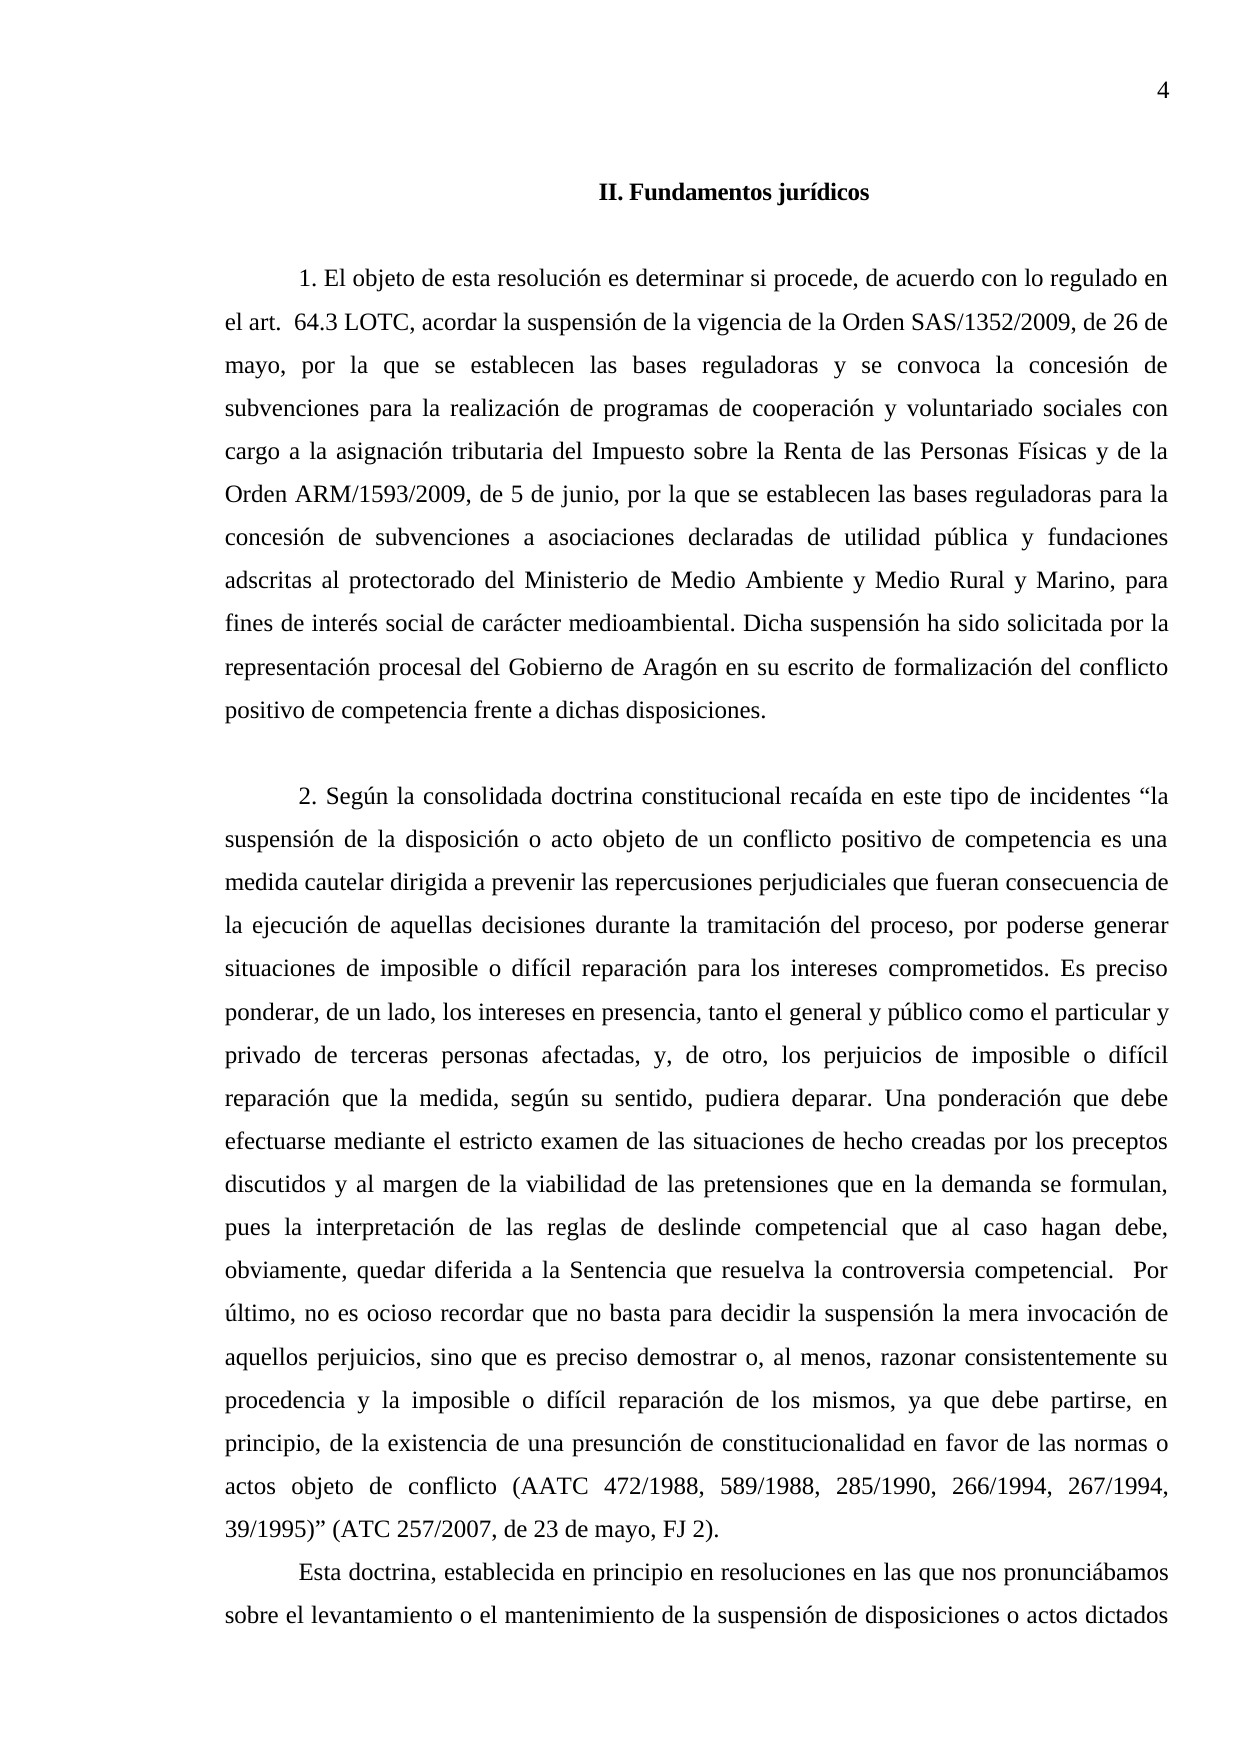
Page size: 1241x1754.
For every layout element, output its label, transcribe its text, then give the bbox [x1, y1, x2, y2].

text 2. Según la consolidada doctrina constitucional recaída en este tipo de incidentes “la suspensión de la disposición o acto objeto de un conflicto positivo de competencia es una medida cautelar dirigida a prevenir las repercusiones perjudiciales que fueran consecuencia de la ejecución de aquellas decisiones durante la tramitación del proceso, por poderse generar situaciones de imposible o difícil reparación para los intereses comprometidos. Es preciso ponderar, de un lado, los intereses en presencia, tanto el general y público como el particular y privado de terceras personas afectadas, y, de otro, los perjuicios de imposible o difícil reparación que la medida, según su sentido, pudiera deparar. Una ponderación que debe efectuarse mediante el estricto examen de las situaciones de hecho creadas por los preceptos discutidos y al margen de la viabilidad de las pretensiones que en la demanda se formulan, pues la interpretación de las reglas de deslinde competencial que al caso hagan debe, obviamente, quedar diferida a la Sentencia que resuelva la controversia competencial. Por último, no es ocioso recordar que no basta para decidir la suspensión la mera invocación de aquellos perjuicios, sino que es preciso demostrar o, al menos, razonar consistentemente su procedencia y la imposible o difícil reparación de los mismos, ya que debe partirse, en principio, de la existencia de una presunción de constitucionalidad en favor de las normas o actos objeto de conflicto (AATC 472/1988, 589/1988, 285/1990, 266/1994, 267/1994, 39/1995)” (ATC 257/2007, de 23 de mayo, FJ 2). [224, 781, 1169, 1543]
text 1. El objeto de esta resolución es determinar si procede, de acuerdo con lo regulado en el art. 64.3 LOTC, acordar la suspensión de la vigencia de la Orden SAS/1352/2009, de 26 de mayo, por la que se establecen las bases reguladoras y se convoca la concesión de subvenciones para la realización de programas de cooperación y voluntariado sociales con cargo a la asignación tributaria del Impuesto sobre la Renta de las Personas Físicas y de la Orden ARM/1593/2009, de 5 de junio, por la que se establecen las bases reguladoras para la concesión de subvenciones a asociaciones declaradas de utilidad pública y fundaciones adscritas al protectorado del Ministerio de Medio Ambiente y Medio Rural y Marino, para fines de interés social de carácter medioambiental. Dicha suspensión ha sido solicitada por la representación procesal del Gobierno de Aragón en su escrito de formalización del conflicto positivo de competencia frente a dichas disposiciones. [224, 263, 1169, 723]
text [224, 1557, 1169, 1629]
subtitle II. Fundamentos jurídicos [224, 177, 1169, 206]
